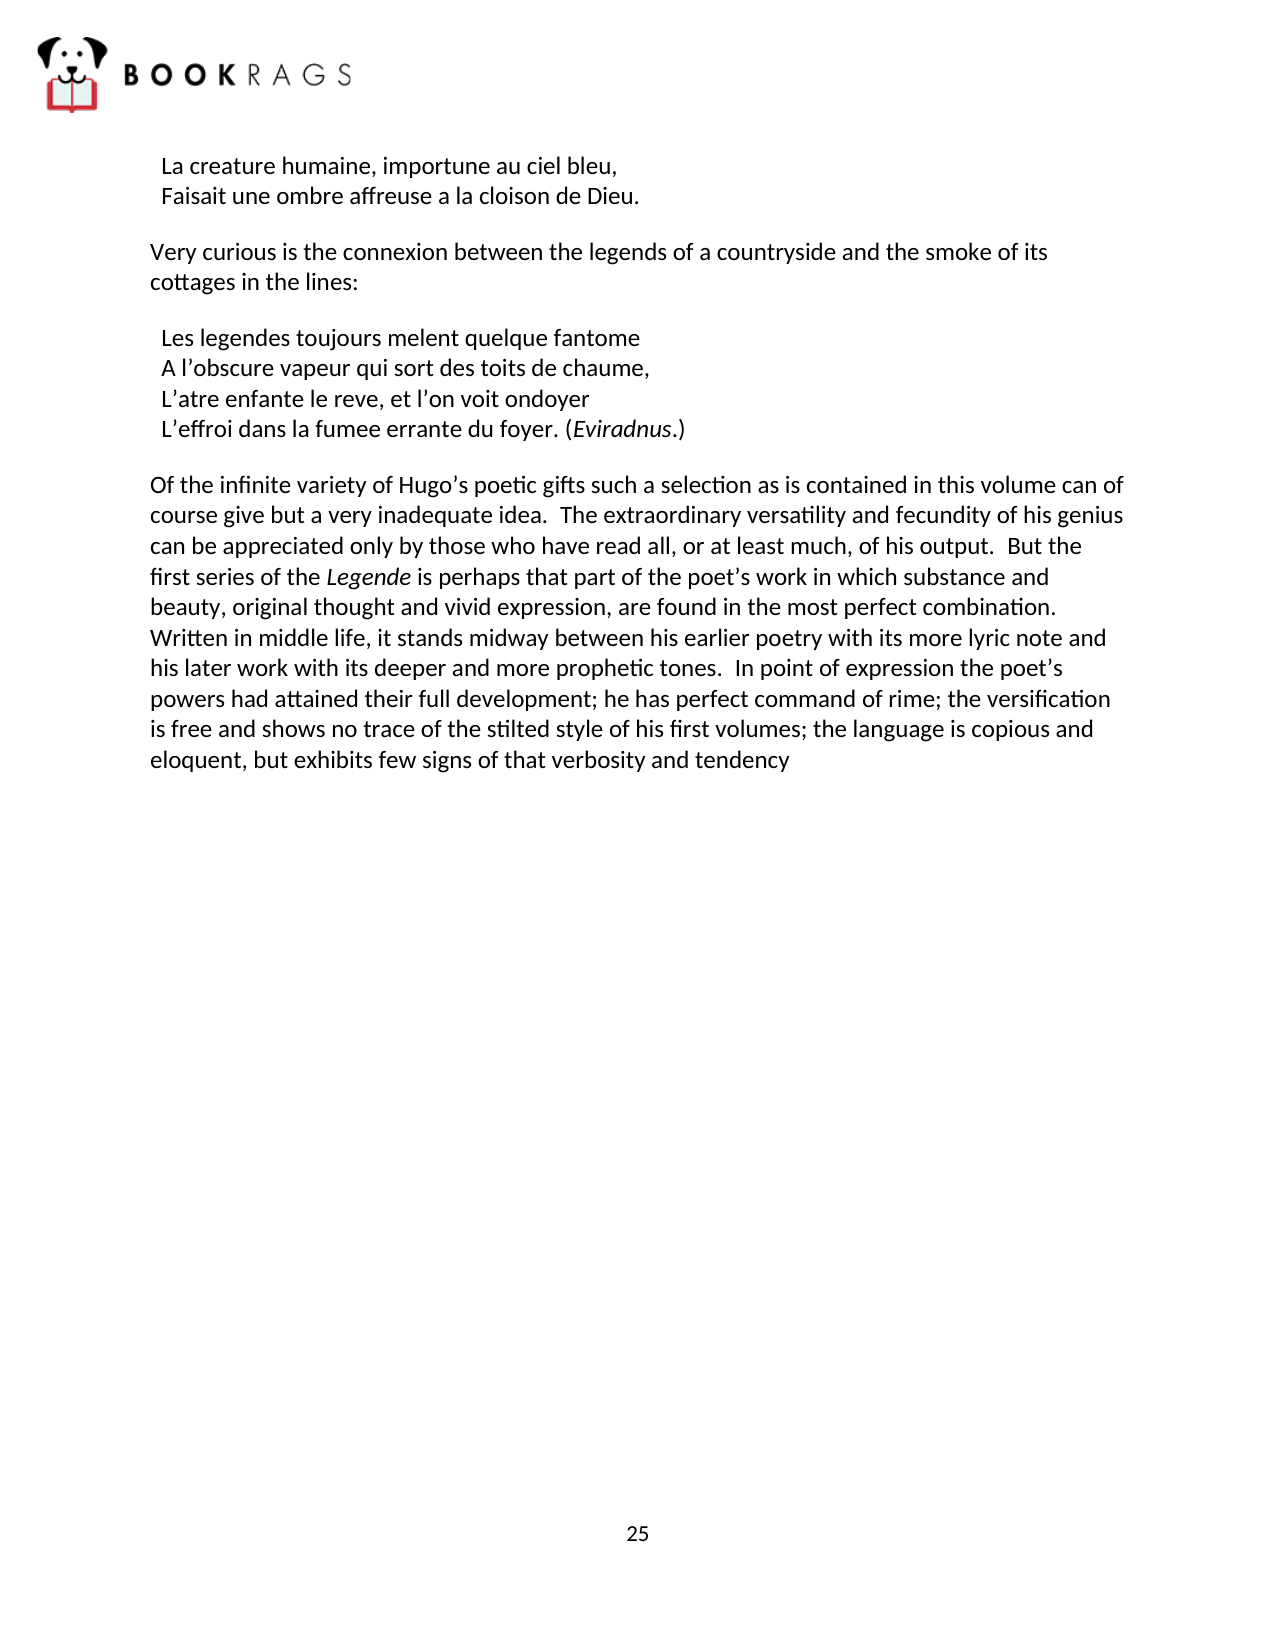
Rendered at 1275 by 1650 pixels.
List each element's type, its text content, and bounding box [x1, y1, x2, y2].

text Les legendes toujours melent quelque fantome A l’obscure vapeur qui sort des toits de chaume, L’atre enfante le reve, et l’on voit ondoyer L’effroi dans la fumee errante du foyer. (Eviradnus.) [150, 322, 1125, 444]
text La creature humaine, importune au ciel bleu, Faisait une ombre affreuse a la cloison de Dieu. [150, 150, 1125, 211]
text Of the infinite variety of Hugo’s poetic gifts such a selection as is contained in this volume can of course give but a very inadequate idea. The extraordinary versatility and fecundity of his genius can be appreciated only by those who have read all, or at least much, of his output. But the first series of the Legende is perhaps that part of the poet’s work in which substance and beauty, original thought and vivid expression, are found in the most perfect combination. Written in middle life, it stands midway between his earlier poetry with its more lyric note and his later work with its deeper and more prophetic tones. In point of expression the poet’s powers had attained their full development; he has perfect command of rime; the versification is free and shows no trace of the stilted style of his first volumes; the language is copious and eloquent, but exhibits few signs of that verbosity and tendency [150, 469, 1125, 774]
text Very curious is the connexion between the legends of a countryside and the smoke of its cottages in the lines: [150, 236, 1125, 297]
picture [37, 37, 351, 113]
